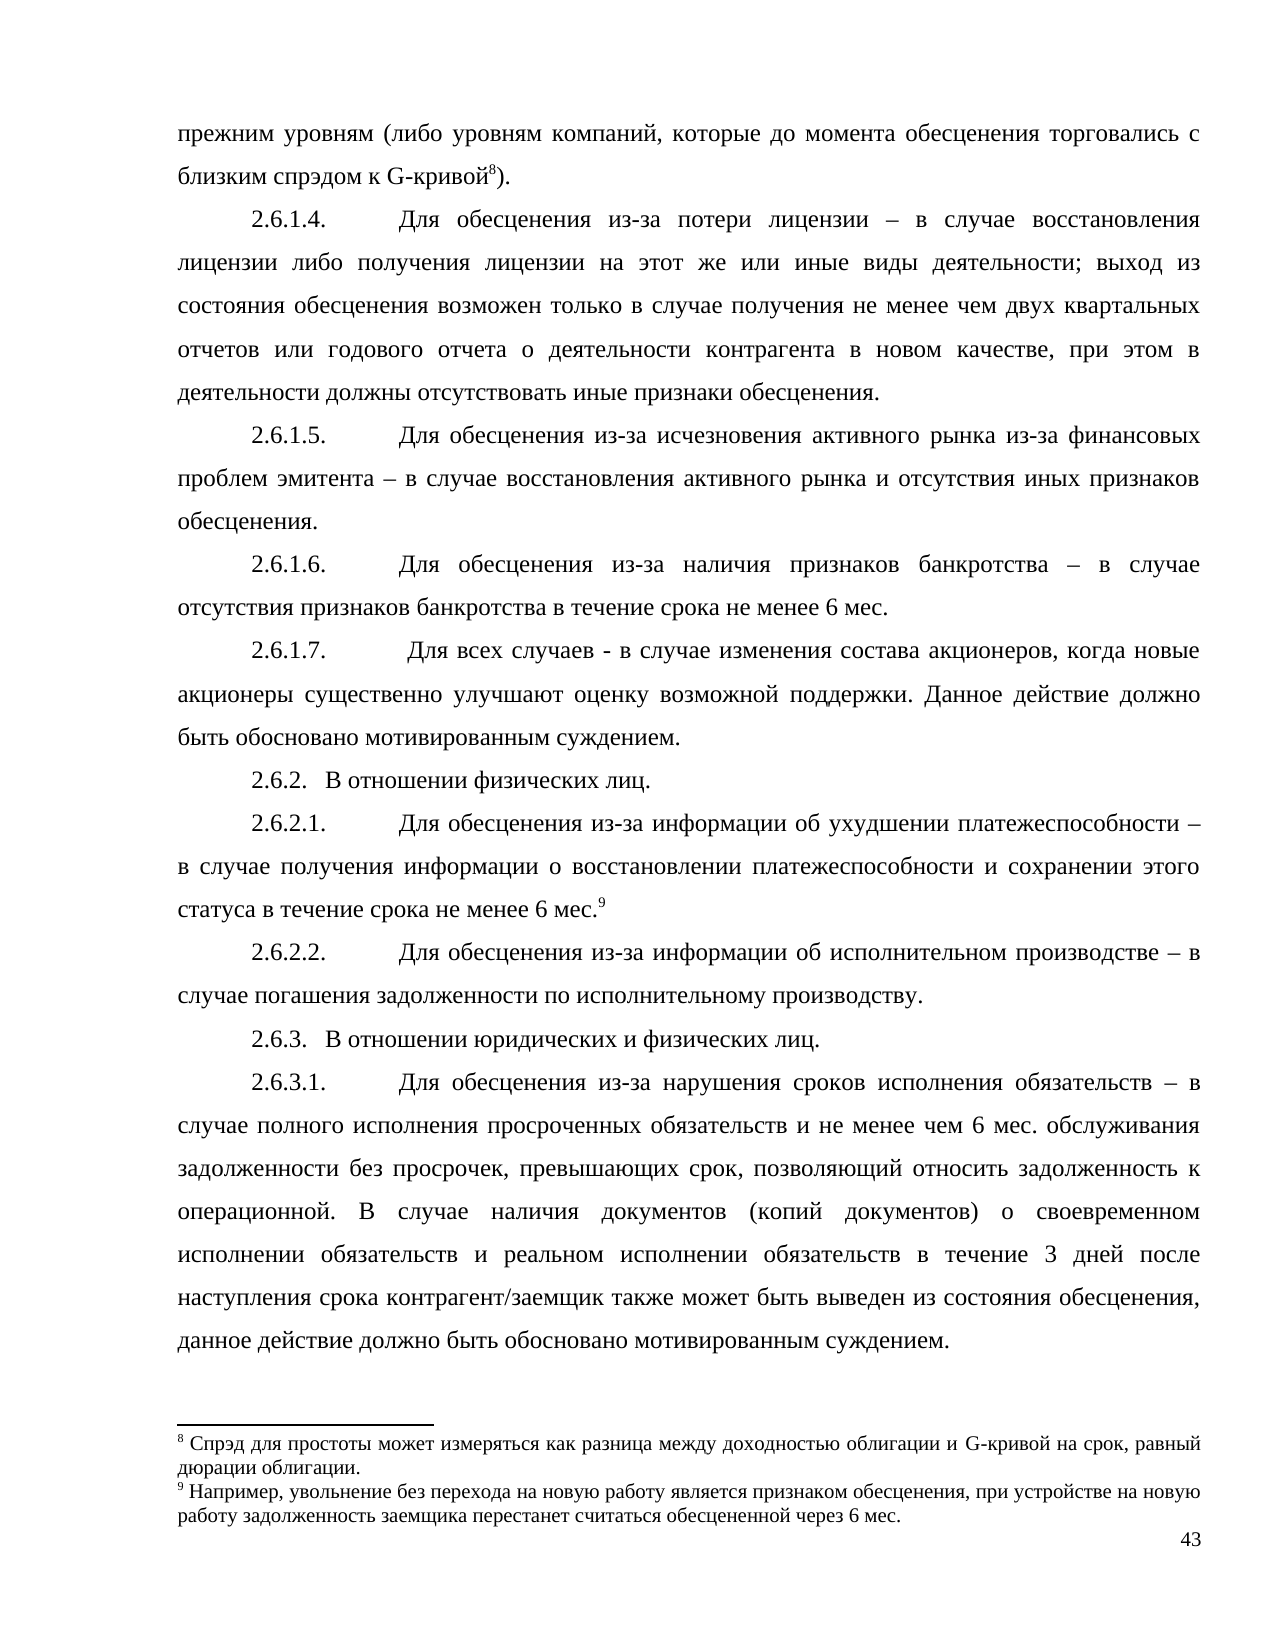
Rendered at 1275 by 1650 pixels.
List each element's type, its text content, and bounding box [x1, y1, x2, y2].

list Для обесценения из-за нарушения сроков исполнения обязательств – в случае полного исполнения просроченных обязательств и не менее чем 6 мес. обслуживания задолженности без просрочек, превышающих срок, позволяющий относить задолженность к операционной. В случае наличия документов (копий документов) о своевременном исполнении обязательств и реальном исполнении обязательств в течение 3 дней после наступления срока контрагент/заемщик также может быть выведен из состояния обесценения, данное действие должно быть обосновано мотивированным суждением. [177, 1067, 1201, 1354]
list В отношении юридических и физических лиц. [177, 1024, 1201, 1052]
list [177, 118, 1201, 190]
list Для обесценения из-за исчезновения активного рынка из-за финансовых проблем эмитента – в случае восстановления активного рынка и отсутствия иных признаков обесценения. [177, 420, 1201, 535]
list Для всех случаев - в случае изменения состава акционеров, когда новые акционеры существенно улучшают оценку возможной поддержки. Данное действие должно быть обосновано мотивированным суждением. [177, 636, 1201, 751]
list В отношении физических лиц. [177, 765, 1201, 794]
list Для обесценения из-за информации об ухудшении платежеспособности – в случае получения информации о восстановлении платежеспособности и сохранении этого статуса в течение срока не менее 6 мес. [177, 808, 1201, 923]
list Для обесценения из-за наличия признаков банкротства – в случае отсутствия признаков банкротства в течение срока не менее 6 мес. [177, 549, 1201, 621]
list Для обесценения из-за потери лицензии – в случае восстановления лицензии либо получения лицензии на этот же или иные виды деятельности; выход из состояния обесценения возможен только в случае получения не менее чем двух квартальных отчетов или годового отчета о деятельности контрагента в новом качестве, при этом в деятельности должны отсутствовать иные признаки обесценения. [177, 204, 1201, 406]
list Для обесценения из-за информации об исполнительном производстве – в случае погашения задолженности по исполнительному производству. [177, 937, 1201, 1009]
